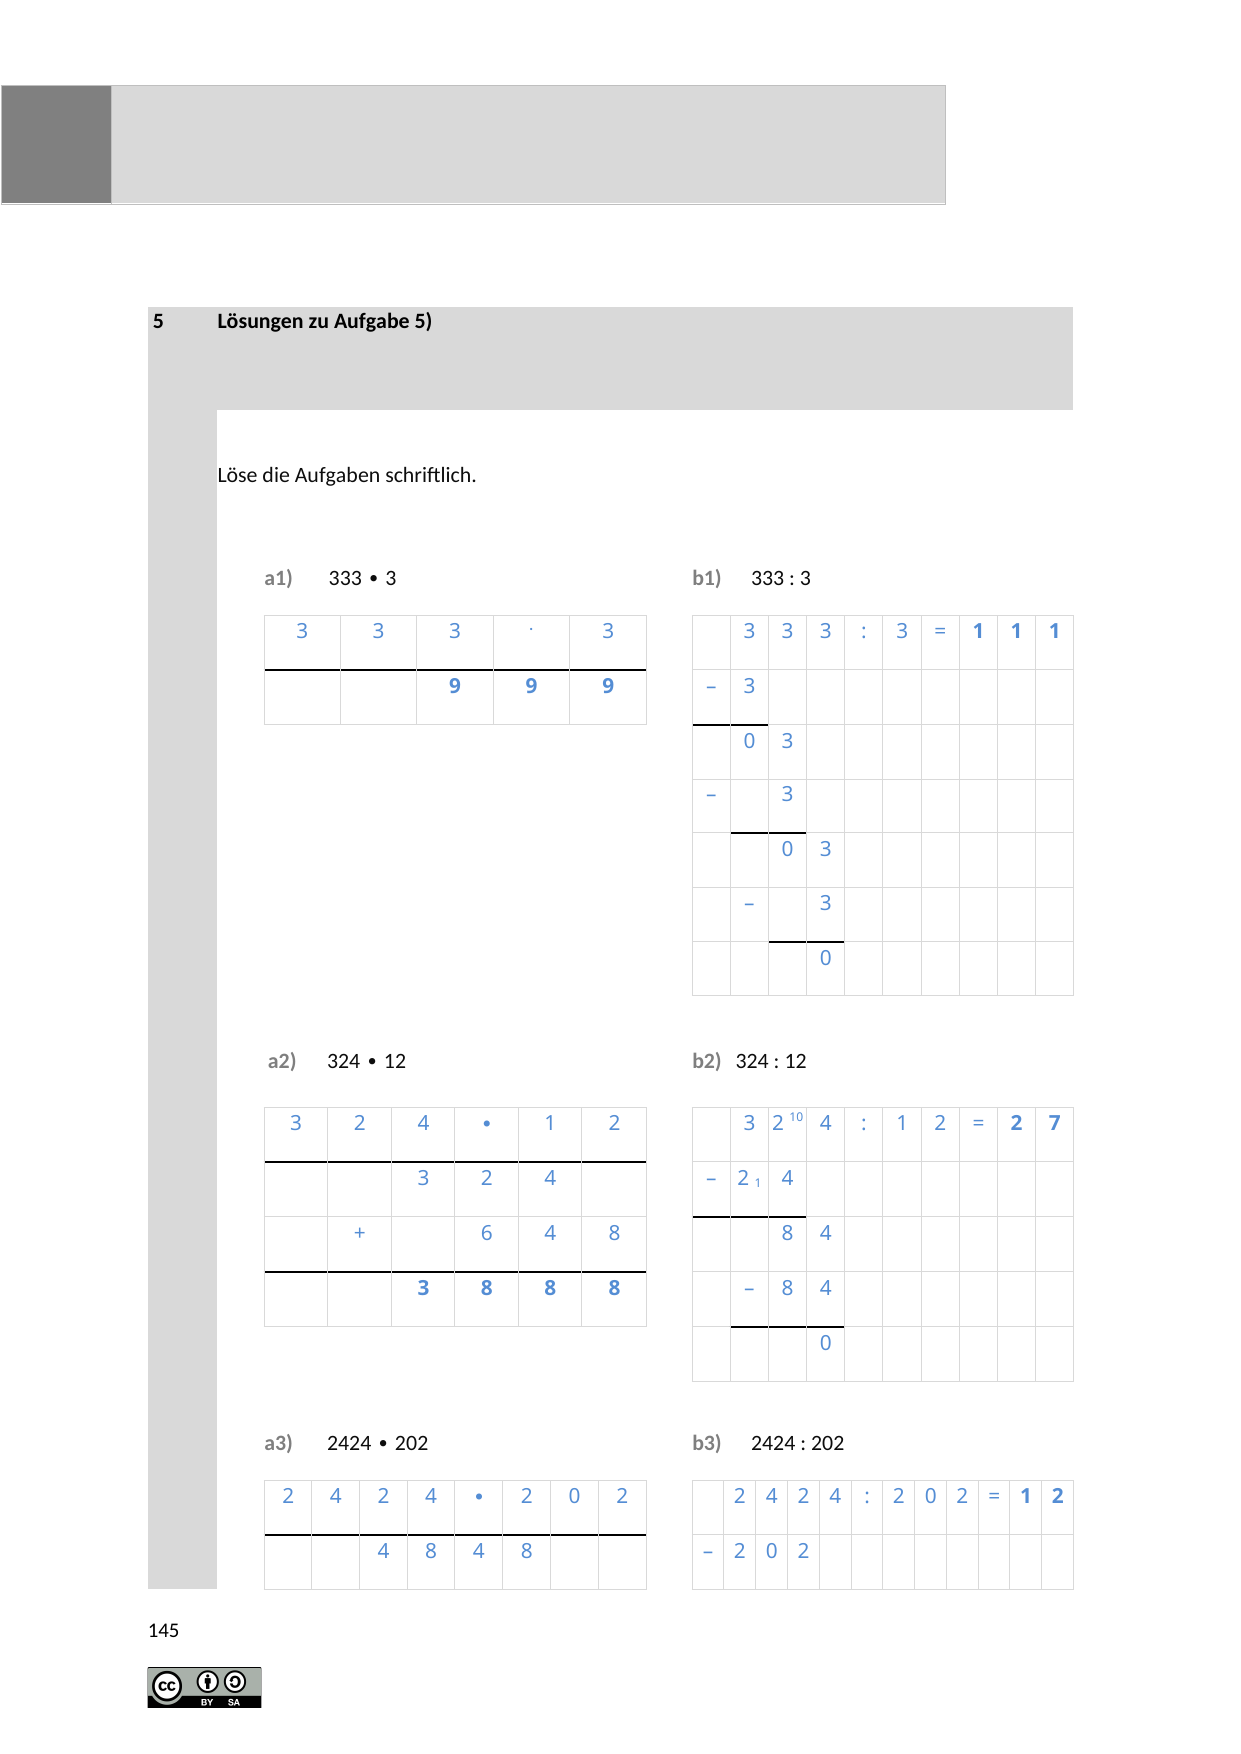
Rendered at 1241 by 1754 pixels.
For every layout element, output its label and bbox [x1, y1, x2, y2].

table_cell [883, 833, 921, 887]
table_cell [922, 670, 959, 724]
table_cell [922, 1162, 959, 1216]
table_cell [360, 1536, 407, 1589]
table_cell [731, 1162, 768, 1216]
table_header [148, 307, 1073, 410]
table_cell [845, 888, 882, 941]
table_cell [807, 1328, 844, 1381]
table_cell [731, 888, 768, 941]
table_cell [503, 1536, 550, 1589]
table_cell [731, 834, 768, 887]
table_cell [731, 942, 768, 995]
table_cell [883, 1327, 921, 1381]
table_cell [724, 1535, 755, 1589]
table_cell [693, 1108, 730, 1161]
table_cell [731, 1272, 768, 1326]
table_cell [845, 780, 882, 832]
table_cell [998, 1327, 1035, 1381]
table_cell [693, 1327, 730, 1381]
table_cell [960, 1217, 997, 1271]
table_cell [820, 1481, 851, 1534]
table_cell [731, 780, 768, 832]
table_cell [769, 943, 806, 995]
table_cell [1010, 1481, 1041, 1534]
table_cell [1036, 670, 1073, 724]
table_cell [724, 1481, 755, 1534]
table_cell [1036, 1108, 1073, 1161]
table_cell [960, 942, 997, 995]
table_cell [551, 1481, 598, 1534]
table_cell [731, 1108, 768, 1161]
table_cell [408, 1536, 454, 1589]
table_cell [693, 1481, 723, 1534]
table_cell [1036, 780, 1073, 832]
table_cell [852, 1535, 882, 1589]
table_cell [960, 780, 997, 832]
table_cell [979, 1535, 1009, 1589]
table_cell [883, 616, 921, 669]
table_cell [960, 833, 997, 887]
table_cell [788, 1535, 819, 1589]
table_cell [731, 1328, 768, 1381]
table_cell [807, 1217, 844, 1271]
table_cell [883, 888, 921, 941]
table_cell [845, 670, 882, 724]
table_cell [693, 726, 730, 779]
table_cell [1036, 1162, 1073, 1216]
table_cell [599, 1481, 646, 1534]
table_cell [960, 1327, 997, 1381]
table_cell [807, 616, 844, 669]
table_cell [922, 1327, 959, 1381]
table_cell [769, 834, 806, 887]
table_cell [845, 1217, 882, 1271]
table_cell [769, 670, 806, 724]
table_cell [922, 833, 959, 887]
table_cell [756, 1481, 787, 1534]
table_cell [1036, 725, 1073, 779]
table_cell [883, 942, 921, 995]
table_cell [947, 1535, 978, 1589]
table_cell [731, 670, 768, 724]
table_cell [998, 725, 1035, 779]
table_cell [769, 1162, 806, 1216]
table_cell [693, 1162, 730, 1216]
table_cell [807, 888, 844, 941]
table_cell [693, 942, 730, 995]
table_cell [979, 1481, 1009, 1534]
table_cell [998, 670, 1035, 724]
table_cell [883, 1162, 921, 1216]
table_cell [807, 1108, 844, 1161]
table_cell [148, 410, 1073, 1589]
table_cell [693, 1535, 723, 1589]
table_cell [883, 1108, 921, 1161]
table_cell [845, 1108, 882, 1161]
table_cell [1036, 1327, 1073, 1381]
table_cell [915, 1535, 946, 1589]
picture [147, 1667, 262, 1708]
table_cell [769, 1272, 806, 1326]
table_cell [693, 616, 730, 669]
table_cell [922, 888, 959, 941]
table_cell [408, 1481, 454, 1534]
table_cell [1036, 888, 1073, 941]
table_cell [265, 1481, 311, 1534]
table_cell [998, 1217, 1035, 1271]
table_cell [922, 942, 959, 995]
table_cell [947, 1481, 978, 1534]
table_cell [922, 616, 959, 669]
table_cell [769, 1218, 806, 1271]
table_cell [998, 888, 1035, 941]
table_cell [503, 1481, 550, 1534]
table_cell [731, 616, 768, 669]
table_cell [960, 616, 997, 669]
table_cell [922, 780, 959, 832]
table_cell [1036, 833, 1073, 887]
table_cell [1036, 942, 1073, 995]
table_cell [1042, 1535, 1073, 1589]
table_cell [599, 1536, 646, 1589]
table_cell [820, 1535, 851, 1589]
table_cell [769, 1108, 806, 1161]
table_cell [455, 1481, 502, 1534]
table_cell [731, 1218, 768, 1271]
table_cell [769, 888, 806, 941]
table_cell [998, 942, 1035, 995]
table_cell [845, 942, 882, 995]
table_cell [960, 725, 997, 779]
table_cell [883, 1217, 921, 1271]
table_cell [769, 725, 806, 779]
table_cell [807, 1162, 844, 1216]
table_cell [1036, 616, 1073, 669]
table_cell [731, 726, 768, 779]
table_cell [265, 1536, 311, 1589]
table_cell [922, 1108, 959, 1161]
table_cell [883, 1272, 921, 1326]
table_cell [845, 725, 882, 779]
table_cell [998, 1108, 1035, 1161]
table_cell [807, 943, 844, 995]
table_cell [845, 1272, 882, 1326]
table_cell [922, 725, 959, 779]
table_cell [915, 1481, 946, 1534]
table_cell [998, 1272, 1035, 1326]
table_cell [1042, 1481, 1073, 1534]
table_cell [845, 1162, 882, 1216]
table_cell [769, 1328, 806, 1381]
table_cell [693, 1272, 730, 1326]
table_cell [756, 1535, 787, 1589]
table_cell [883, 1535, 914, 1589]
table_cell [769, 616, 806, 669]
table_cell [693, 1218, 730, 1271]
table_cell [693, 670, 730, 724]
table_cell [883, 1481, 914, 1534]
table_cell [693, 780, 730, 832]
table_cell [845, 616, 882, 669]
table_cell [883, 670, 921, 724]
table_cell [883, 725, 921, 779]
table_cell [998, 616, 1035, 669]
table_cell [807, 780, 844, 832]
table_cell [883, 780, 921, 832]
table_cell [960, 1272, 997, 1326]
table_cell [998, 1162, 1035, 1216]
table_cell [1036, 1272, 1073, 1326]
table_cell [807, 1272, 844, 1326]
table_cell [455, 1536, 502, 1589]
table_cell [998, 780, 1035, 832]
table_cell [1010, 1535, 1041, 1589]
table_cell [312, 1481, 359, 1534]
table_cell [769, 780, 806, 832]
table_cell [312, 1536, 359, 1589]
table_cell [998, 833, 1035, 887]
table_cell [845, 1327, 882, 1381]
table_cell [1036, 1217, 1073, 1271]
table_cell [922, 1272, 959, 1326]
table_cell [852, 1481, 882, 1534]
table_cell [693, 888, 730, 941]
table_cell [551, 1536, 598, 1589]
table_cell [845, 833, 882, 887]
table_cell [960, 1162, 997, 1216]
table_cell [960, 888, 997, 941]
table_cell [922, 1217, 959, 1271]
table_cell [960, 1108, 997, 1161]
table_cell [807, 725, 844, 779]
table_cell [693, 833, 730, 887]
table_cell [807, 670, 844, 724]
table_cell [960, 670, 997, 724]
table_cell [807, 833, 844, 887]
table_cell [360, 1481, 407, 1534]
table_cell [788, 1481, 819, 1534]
